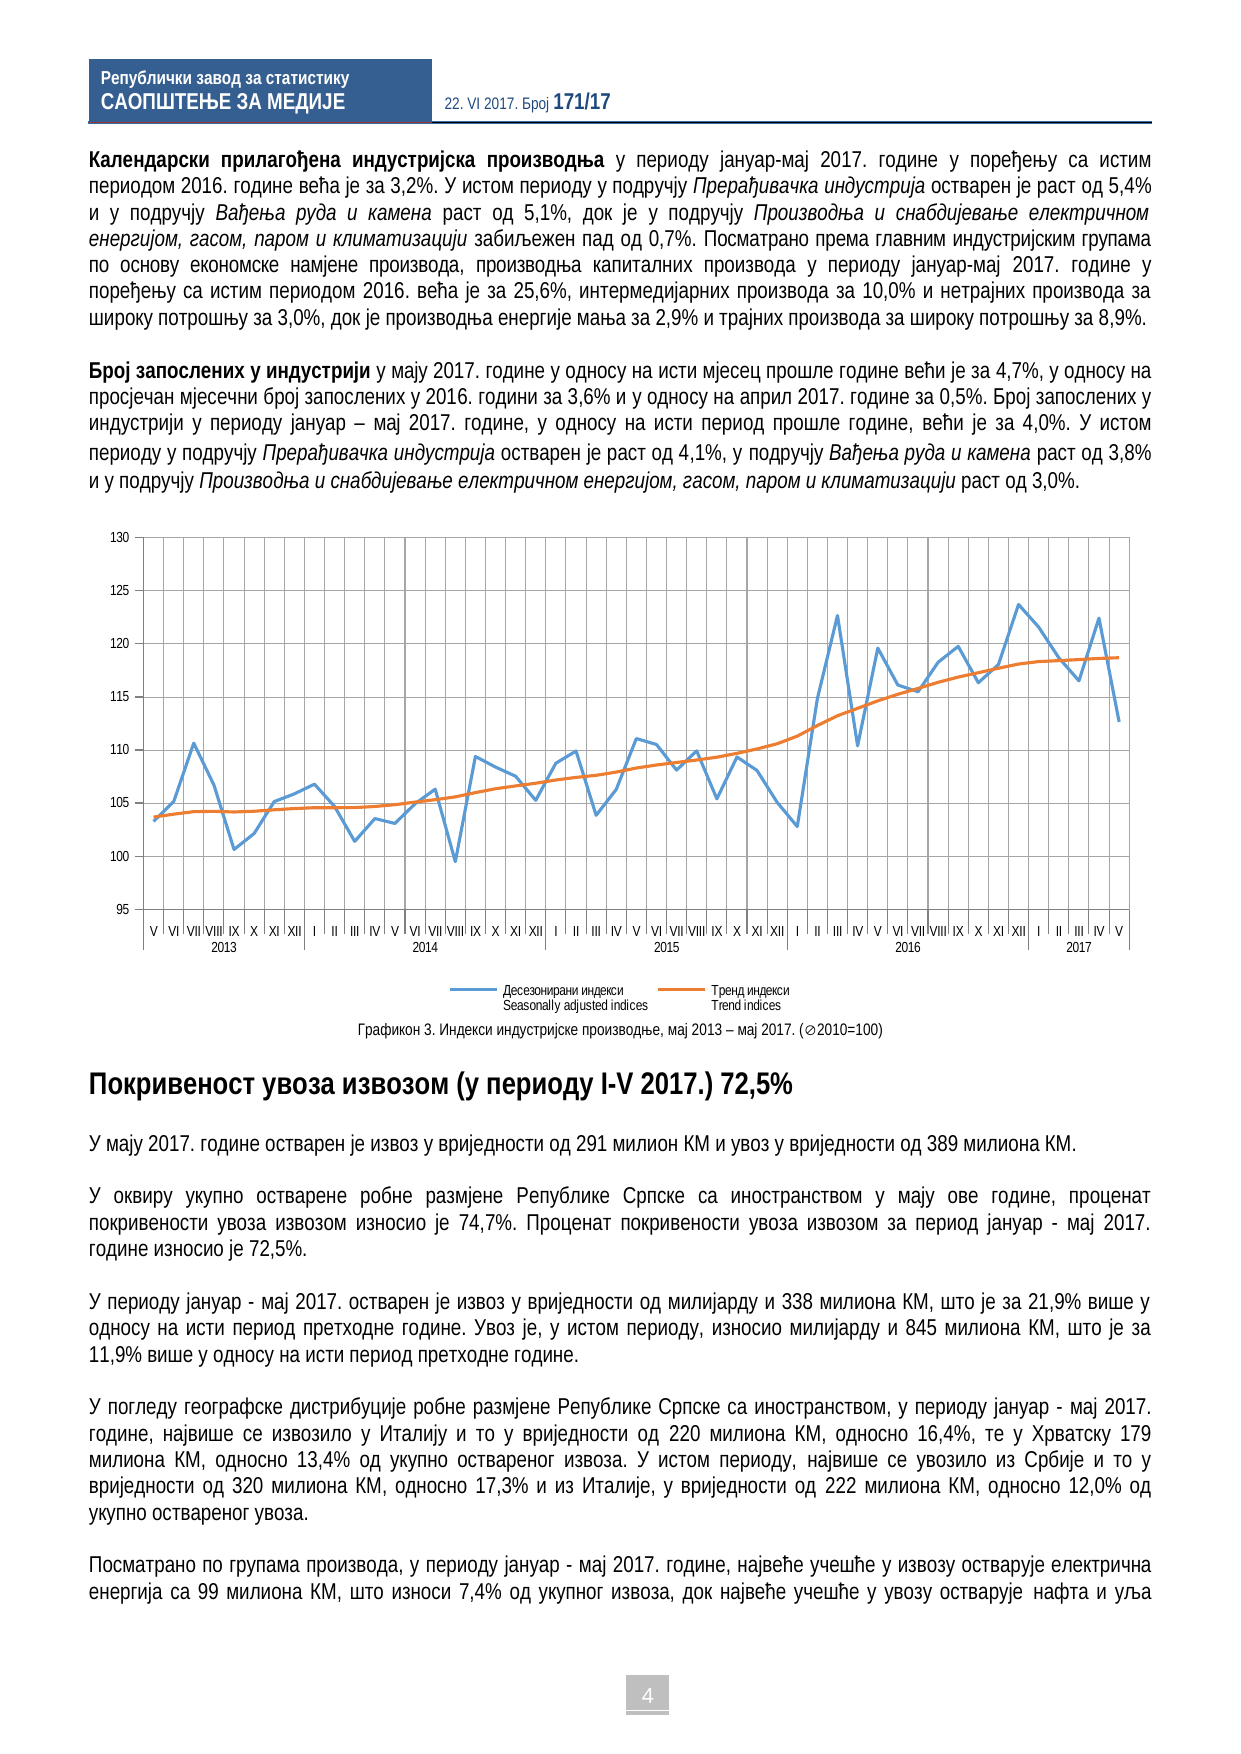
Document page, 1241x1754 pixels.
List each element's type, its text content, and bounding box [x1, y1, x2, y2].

text Календарски прилагођена индустријска производња у периоду јануар-мај 2017. године у поређењу са истим периодом 2016. године већа је за 3,2%. У истом периоду у подручју Прерађивачка индустрија остварен је раст од 5,4% и у подручју Вађења руда и камена раст од 5,1%, док је у подручју Производња и снабдијевање електричном енергијом, гасом, паром и климатизацији забиљежен пад од 0,7%. Посматрано према главним индустријским групама по основу економске намјене производа, производња капиталних производа у периоду јануар-мај 2017. године у поређењу са истим периодом 2016. већа је за 25,6%, интермедијарних производа за 10,0% и нетрајних производа за широку потрошњу за 3,0%, док је производња енергије мања за 2,9% и трајних производа за широку потрошњу за 8,9%. [89, 146, 1152, 330]
text Број запослених у индустрији у мају 2017. године у односу на исти мјесец прошле године већи је за 4,7%, у односу на просјечан мјесечни број запослених у 2016. години за 3,6% и у односу на април 2017. године за 0,5%. Број запослених у индустрији у периоду јануар – мај 2017. године, у односу на исти период прошле године, већи је за 4,0%. У истом периоду у подручју Прерађивачка индустрија остварен је раст од 4,1%, у подручју Вађења руда и камена раст од 3,8% и у подручју Производња и снабдијевање електричном енергијом, гасом, паром и климатизацији раст од 3,0%. [89, 357, 1152, 493]
text У периоду јануар - мај 2017. остварен је извоз у вриједности од милијарду и 338 милиона КМ, што је за 21,9% више у односу на исти период претходне године. Увоз је, у истом периоду, износио милијарду и 845 милиона КМ, што је за 11,9% више у односу на исти период претходне године. [89, 1288, 1152, 1367]
text У погледу географске дистрибуције робне размјене Републикe Српскe са иностранством, у периоду јануар - мај 2017. године, највише се извозило у Италију и то у вриједности од 220 милиона КМ, односно 16,4%, те у Хрватску 179 милиона КМ, односно 13,4% од укупно оствареног извоза. У истом периоду, највише се увозило из Србије и то у вриједности од 320 милионa КМ, односно 17,3% и из Италије, у вриједности од 222 милиона КМ, односно 12,0% од укупно оствареног увоза. [89, 1393, 1152, 1525]
text У оквиру укупно остварене робне размјене Републике Српске са иностранством у мају ове године, проценат покривености увоза извозом износио је 74,7%. Проценат покривености увоза извозом за период јануар - мај 2017. године износио је 72,5%. [89, 1182, 1152, 1262]
text У мају 2017. године остварен је извоз у вриједности од 291 милион КМ и увоз у вриједности од 389 милиона КМ. [89, 1130, 1152, 1156]
text Покривеност увоза извозом (у периоду I-V 2017.) 72,5% [89, 1066, 1152, 1101]
text Графикон 3. Индекси индустријске производње, мај 2013 – мај 2017. (2010=100) [89, 1020, 1152, 1039]
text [89, 1551, 1152, 1604]
